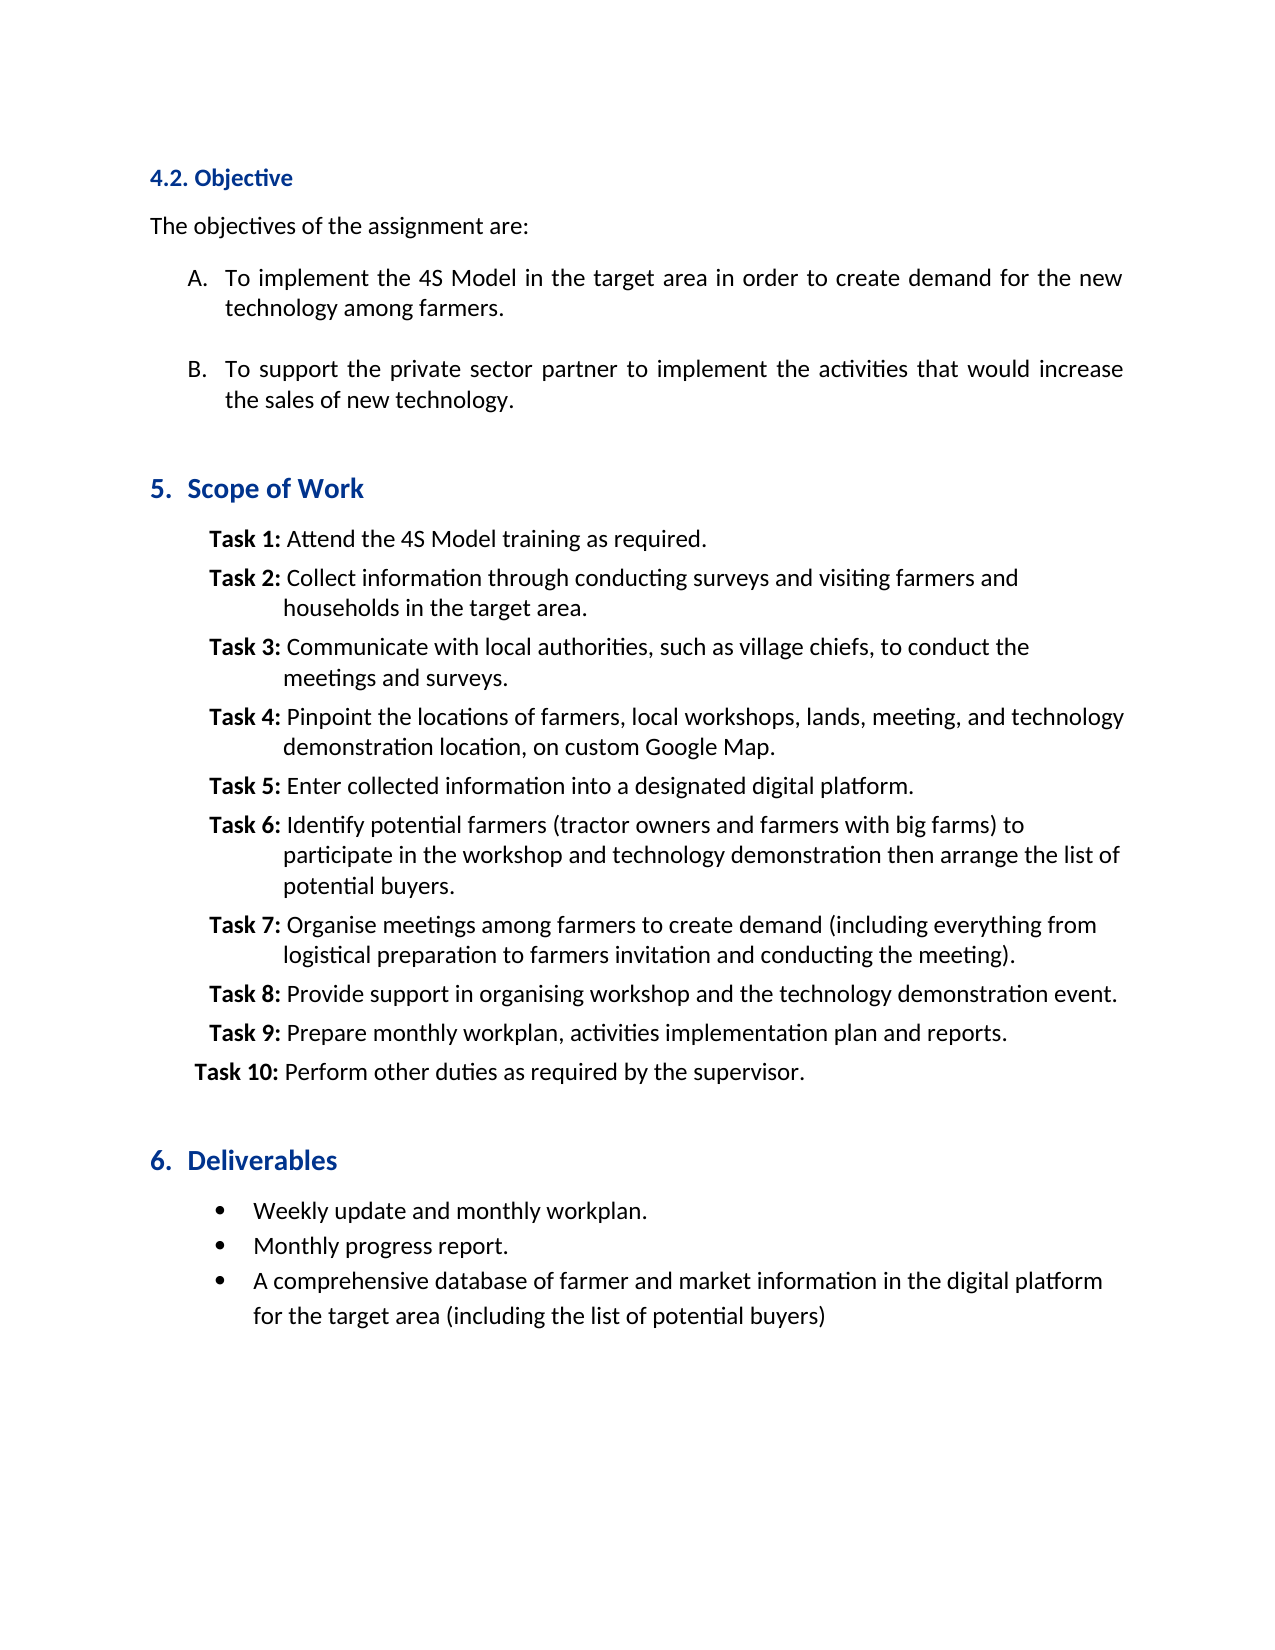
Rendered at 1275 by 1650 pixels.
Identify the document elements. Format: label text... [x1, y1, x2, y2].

list A comprehensive database of farmer and market information in the digital platform for the target area (including the list of potential buyers) [216, 1266, 1125, 1331]
list Task 7: Organise meetings among farmers to create demand (including everything from logistical preparation to farmers invitation and conducting the meeting). [209, 909, 1125, 970]
list Deliverables [150, 1142, 1125, 1178]
list Task 1: Attend the 4S Model training as required. [209, 523, 1125, 554]
list Task 9: Prepare monthly workplan, activities implementation plan and reports. [209, 1017, 1125, 1048]
list Scope of Work [150, 470, 1125, 505]
list Task 2: Collect information through conducting surveys and visiting farmers and households in the target area. [209, 562, 1125, 623]
list To implement the 4S Model in the target area in order to create demand for the new technology among farmers. [187, 262, 1125, 323]
list Monthly progress report. [216, 1231, 1125, 1261]
list Task 10: Perform other duties as required by the supervisor. [194, 1056, 1125, 1087]
list The objectives of the assignment are: [150, 210, 1125, 241]
list Task 8: Provide support in organising workshop and the technology demonstration event. [209, 978, 1125, 1009]
list To support the private sector partner to implement the activities that would increase the sales of new technology. [187, 353, 1125, 414]
text 4.2. Objective [150, 162, 1125, 193]
list Weekly update and monthly workplan. [216, 1196, 1125, 1226]
list Task 6: Identify potential farmers (tractor owners and farmers with big farms) to participate in the workshop and technology demonstration then arrange the list of potential buyers. [209, 809, 1125, 901]
list Task 5: Enter collected information into a designated digital platform. [209, 770, 1125, 801]
list Task 3: Communicate with local authorities, such as village chiefs, to conduct the meetings and surveys. [209, 631, 1125, 692]
list Task 4: Pinpoint the locations of farmers, local workshops, lands, meeting, and technology demonstration location, on custom Google Map. [209, 701, 1125, 762]
